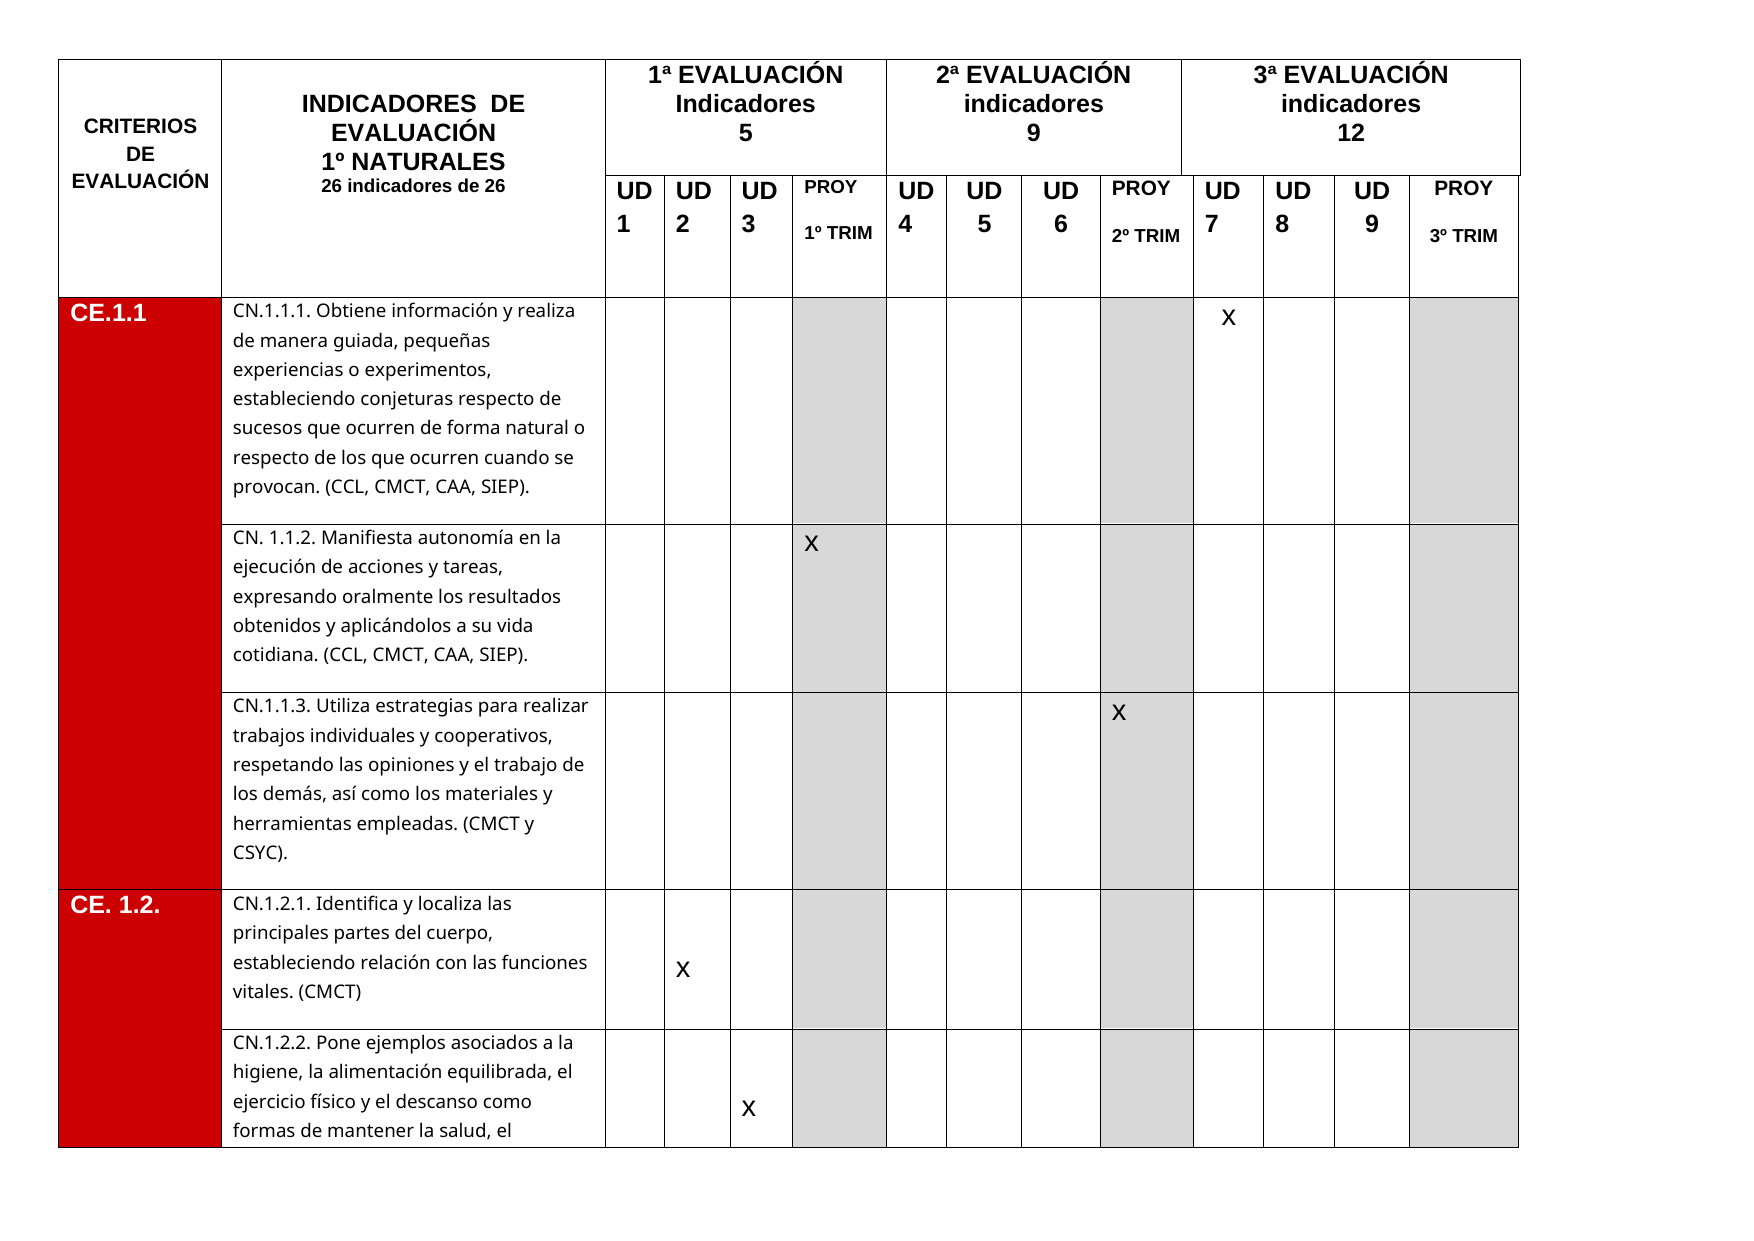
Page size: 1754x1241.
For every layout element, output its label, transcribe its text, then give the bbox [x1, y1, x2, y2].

table_cell CE.1.1 [59, 298, 221, 889]
table_cell [1194, 890, 1263, 1028]
table_cell [793, 1030, 886, 1147]
table_cell [793, 298, 886, 523]
table_cell [1022, 890, 1100, 1028]
table_cell [665, 298, 730, 523]
table_cell x [793, 525, 886, 692]
table_cell [1194, 693, 1263, 889]
table_cell [887, 298, 946, 523]
table_cell CN.1.2.1. Identifica y localiza las principales partes del cuerpo, estableciendo relación con las funciones vitales. (CMCT) [222, 890, 605, 1028]
table_cell [1264, 693, 1334, 889]
table_cell [606, 525, 664, 692]
table_cell UD2 [665, 176, 730, 297]
table_cell CN.1.1.3. Utiliza estrategias para realizar trabajos individuales y cooperativos, respetando las opiniones y el trabajo de los demás, así como los materiales y herramientas empleadas. (CMCT y CSYC). [222, 693, 605, 889]
table_cell [1335, 298, 1409, 523]
table_cell [1335, 1030, 1409, 1147]
table_cell [887, 1030, 946, 1147]
table_cell [947, 890, 1021, 1028]
table_cell [887, 525, 946, 692]
table_cell CE. 1.2. [59, 890, 221, 1147]
table_cell [947, 525, 1021, 692]
table_cell [606, 298, 664, 523]
table_cell [947, 693, 1021, 889]
table_cell [1022, 525, 1100, 692]
table_cell [1101, 1030, 1193, 1147]
table_cell [665, 1030, 730, 1147]
table_cell [887, 693, 946, 889]
table_cell [1194, 525, 1263, 692]
table_cell PROY 2º TRIM [1101, 176, 1193, 297]
table_cell [1410, 890, 1518, 1028]
table_cell [731, 693, 792, 889]
table_cell [665, 525, 730, 692]
table_cell CN. 1.1.2. Manifiesta autonomía en la ejecución de acciones y tareas, expresando oralmente los resultados obtenidos y aplicándolos a su vida cotidiana. (CCL, CMCT, CAA, SIEP). [222, 525, 605, 692]
table_cell [1194, 1030, 1263, 1147]
table_cell [793, 890, 886, 1028]
table_cell [1264, 525, 1334, 692]
table_cell [1335, 693, 1409, 889]
table_cell UD 5 [947, 176, 1021, 297]
table_cell x [1101, 693, 1193, 889]
table_header 3ª EVALUACIÓN indicadores 12 [1182, 60, 1520, 175]
table_cell [606, 1030, 664, 1147]
table_cell [947, 1030, 1021, 1147]
table_cell x [731, 1030, 792, 1147]
table_cell [1022, 693, 1100, 889]
table_cell UD1 [606, 176, 664, 297]
table_cell [1410, 693, 1518, 889]
table_cell x [1194, 298, 1263, 523]
table_cell [793, 693, 886, 889]
table_cell [665, 693, 730, 889]
table_cell [1022, 298, 1100, 523]
table_header CRITERIOS DE EVALUACIÓN [59, 60, 221, 297]
table_header 2ª EVALUACIÓN indicadores 9 [887, 60, 1181, 175]
table_cell [1410, 1030, 1518, 1147]
table_cell [887, 890, 946, 1028]
table_cell [1335, 525, 1409, 692]
table_cell [1022, 1030, 1100, 1147]
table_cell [222, 1030, 605, 1147]
table_cell [1101, 298, 1193, 523]
table_header 1ª EVALUACIÓN Indicadores 5 [606, 60, 886, 175]
table_cell PROY 3º TRIM [1410, 176, 1518, 297]
table_cell x [665, 890, 730, 1028]
table_cell UD7 [1194, 176, 1263, 297]
table_cell UD 6 [1022, 176, 1100, 297]
table_cell UD8 [1264, 176, 1334, 297]
table_cell [1410, 298, 1518, 523]
table_cell UD3 [731, 176, 792, 297]
table_cell [606, 693, 664, 889]
table_cell PROY 1º TRIM [793, 176, 886, 297]
table_cell UD4 [887, 176, 946, 297]
table_cell [731, 298, 792, 523]
table_header INDICADORES DE EVALUACIÓN 1º NATURALES 26 indicadores de 26 [222, 60, 605, 297]
table_cell [947, 298, 1021, 523]
table_cell [731, 525, 792, 692]
table_cell [1264, 890, 1334, 1028]
table_cell [1264, 298, 1334, 523]
table_cell [1101, 890, 1193, 1028]
table_cell [731, 890, 792, 1028]
table_cell CN.1.1.1. Obtiene información y realiza de manera guiada, pequeñas experiencias o experimentos, estableciendo conjeturas respecto de sucesos que ocurren de forma natural o respecto de los que ocurren cuando se provocan. (CCL, CMCT, CAA, SIEP). [222, 298, 605, 523]
table_cell UD 9 [1335, 176, 1409, 297]
table_cell [606, 890, 664, 1028]
table_cell [1264, 1030, 1334, 1147]
table_cell [1335, 890, 1409, 1028]
table_cell [1101, 525, 1193, 692]
table_cell [1410, 525, 1518, 692]
